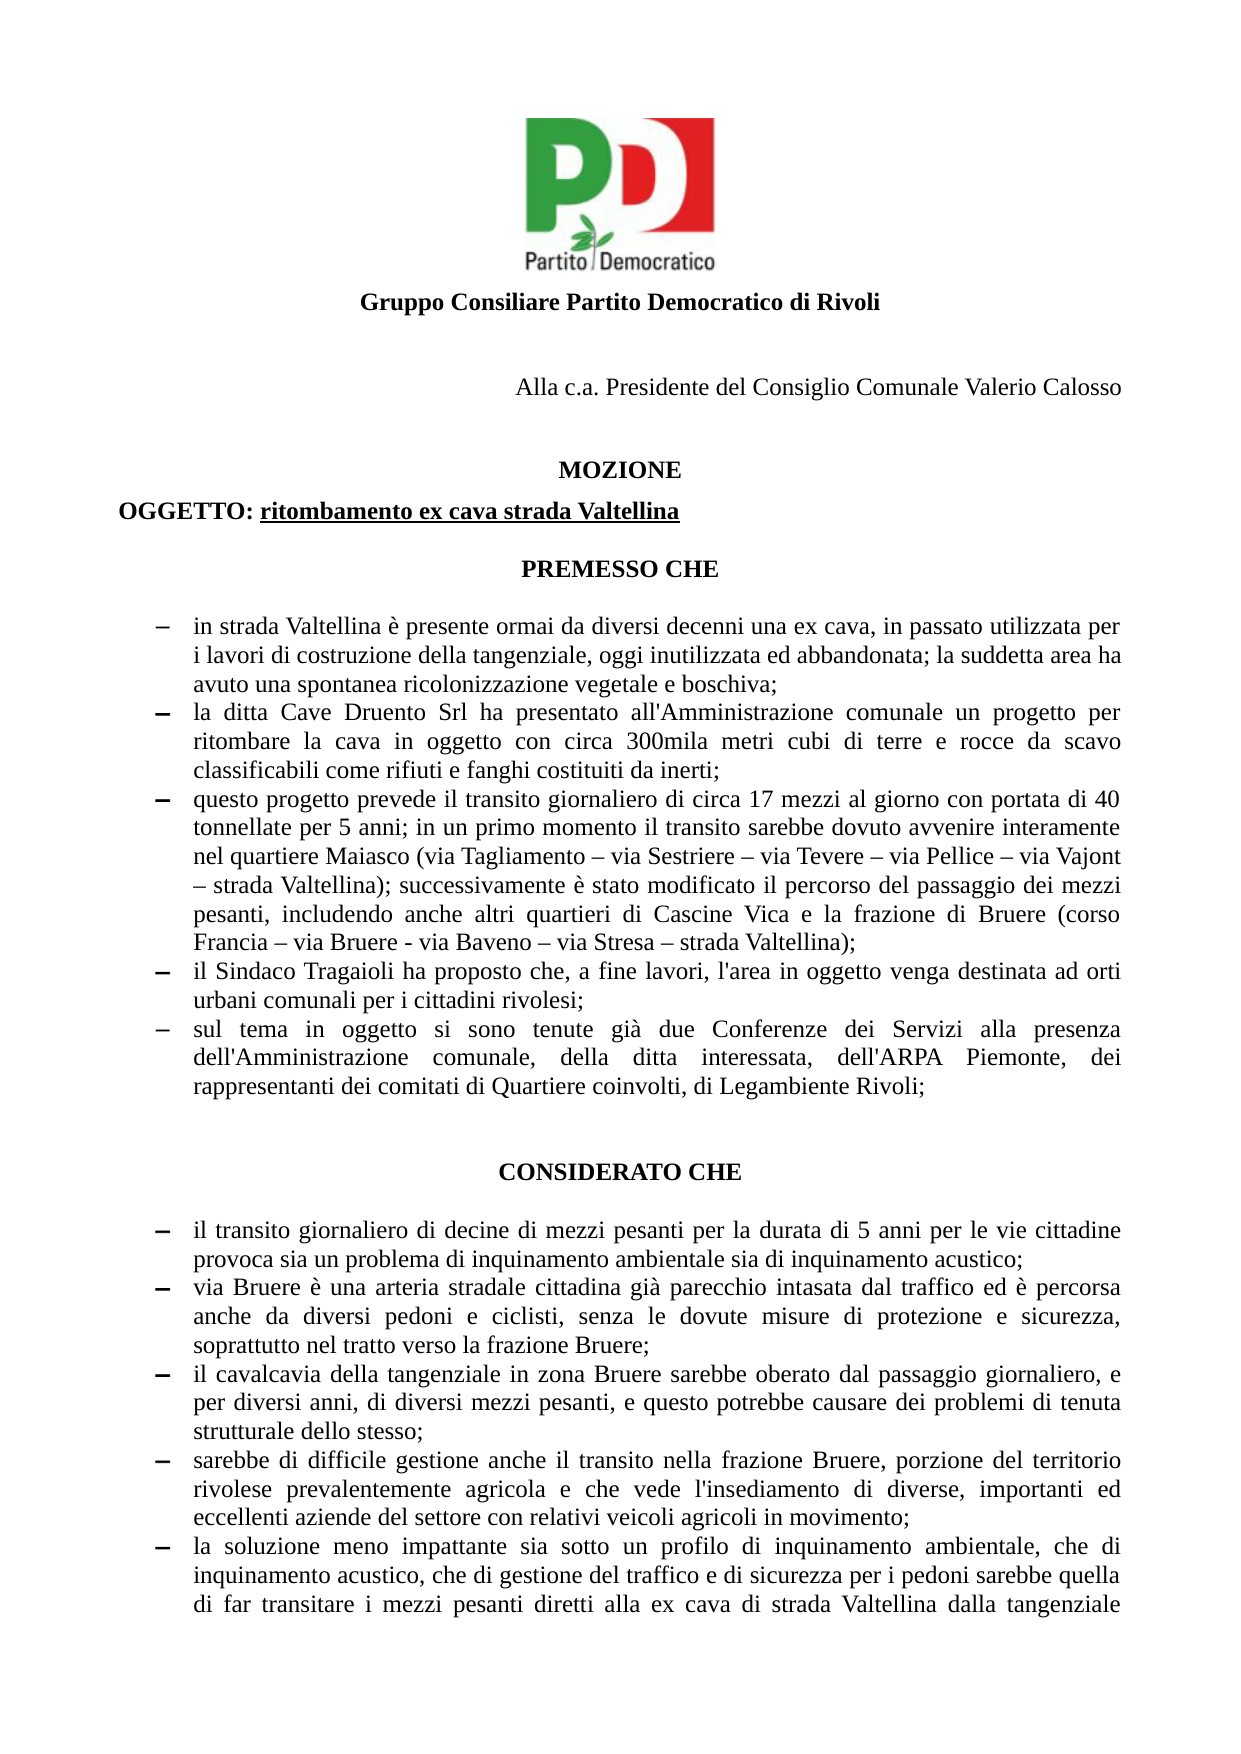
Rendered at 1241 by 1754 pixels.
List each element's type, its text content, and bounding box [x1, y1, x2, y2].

text Gruppo Consiliare Partito Democratico di Rivoli [118, 287, 1122, 316]
list questo progetto prevede il transito giornaliero di circa 17 mezzi al giorno con portata di 40 tonnellate per 5 anni; in un primo momento il transito sarebbe dovuto avvenire interamente nel quartiere Maiasco (via Tagliamento – via Sestriere – via Tevere – via Pellice – via Vajont – strada Valtellina); successivamente è stato modificato il percorso del passaggio dei mezzi pesanti, includendo anche altri quartieri di Cascine Vica e la frazione di Bruere (corso Francia – via Bruere - via Baveno – via Stresa – strada Valtellina); [156, 784, 1122, 956]
text CONSIDERATO CHE [118, 1157, 1122, 1186]
list via Bruere è una arteria stradale cittadina già parecchio intasata dal traffico ed è percorsa anche da diversi pedoni e ciclisti, senza le dovute misure di protezione e sicurezza, soprattutto nel tratto verso la frazione Bruere; [156, 1272, 1122, 1359]
list la ditta Cave Druento Srl ha presentato all'Amministrazione comunale un progetto per ritombare la cava in oggetto con circa 300mila metri cubi di terre e rocce da scavo classificabili come rifiuti e fanghi costituiti da inerti; [156, 697, 1122, 784]
list sul tema in oggetto si sono tenute già due Conferenze dei Servizi alla presenza dell'Amministrazione comunale, della ditta interessata, dell'ARPA Piemonte, dei rappresentanti dei comitati di Quartiere coinvolti, di Legambiente Rivoli; [156, 1014, 1122, 1100]
text OGGETTO: ritombamento ex cava strada Valtellina [118, 496, 1122, 525]
list sarebbe di difficile gestione anche il transito nella frazione Bruere, porzione del territorio rivolese prevalentemente agricola e che vede l'insediamento di diverse, importanti ed eccellenti aziende del settore con relativi veicoli agricoli in movimento; [156, 1445, 1122, 1531]
list il cavalcavia della tangenziale in zona Bruere sarebbe oberato dal passaggio giornaliero, e per diversi anni, di diversi mezzi pesanti, e questo potrebbe causare dei problemi di tenuta strutturale dello stesso; [156, 1359, 1122, 1445]
text Alla c.a. Presidente del Consiglio Comunale Valerio Calosso [118, 372, 1122, 401]
text PREMESSO CHE [118, 554, 1122, 582]
list in strada Valtellina è presente ormai da diversi decenni una ex cava, in passato utilizzata per i lavori di costruzione della tangenziale, oggi inutilizzata ed abbandonata; la suddetta area ha avuto una spontanea ricolonizzazione vegetale e boschiva; [156, 611, 1122, 697]
text MOZIONE [118, 455, 1122, 484]
list il transito giornaliero di decine di mezzi pesanti per la durata di 5 anni per le vie cittadine provoca sia un problema di inquinamento ambientale sia di inquinamento acustico; [156, 1215, 1122, 1272]
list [156, 1531, 1122, 1617]
picture [522, 118, 718, 272]
list il Sindaco Tragaioli ha proposto che, a fine lavori, l'area in oggetto venga destinata ad orti urbani comunali per i cittadini rivolesi; [156, 956, 1122, 1014]
